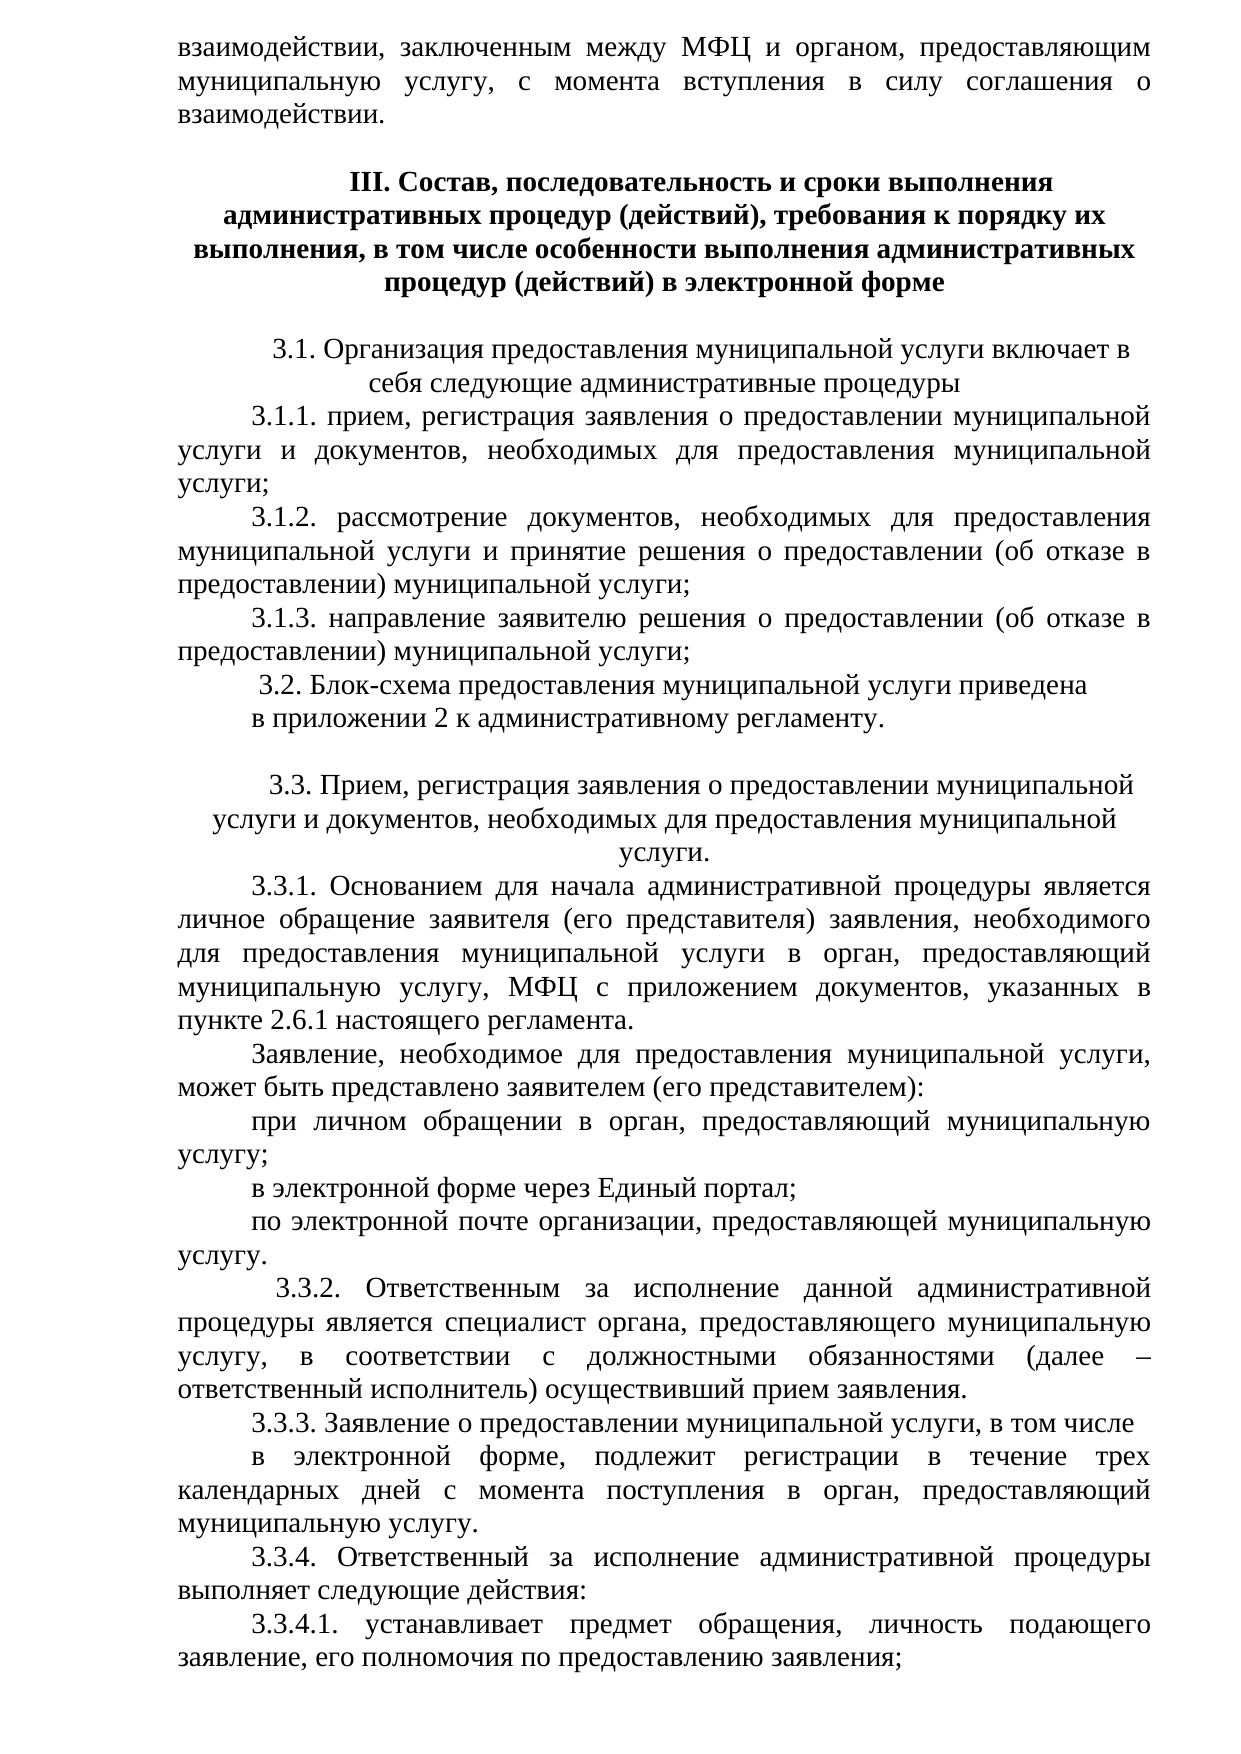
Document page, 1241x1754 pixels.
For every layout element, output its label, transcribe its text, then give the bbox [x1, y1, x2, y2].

text 3.3.3. Заявление о предоставлении муниципальной услуги, в том числе [177, 1405, 1152, 1438]
text Заявление, необходимое для предоставления муниципальной услуги, может быть представлено заявителем (его представителем): [177, 1036, 1152, 1103]
text 3.1.3. направление заявителю решения о предоставлении (об отказе в предоставлении) муниципальной услуги; [177, 600, 1152, 667]
text в приложении 2 к административному регламенту. [177, 700, 1152, 734]
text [177, 29, 1152, 130]
text 3.2. Блок-схема предоставления муниципальной услуги приведена [177, 667, 1152, 700]
text III. Состав, последовательность и сроки выполнения административных процедур (действий), требования к порядку их выполнения, в том числе особенности выполнения административных процедур (действий) в электронной форме [177, 164, 1152, 298]
text 3.3.4.1. устанавливает предмет обращения, личность подающего заявление, его полномочия по предоставлению заявления; [177, 1606, 1152, 1673]
text по электронной почте организации, предоставляющей муниципальную услугу. [177, 1203, 1152, 1271]
text в электронной форме через Единый портал; [177, 1170, 1152, 1203]
text при личном обращении в орган, предоставляющий муниципальную услугу; [177, 1103, 1152, 1170]
text 3.1.2. рассмотрение документов, необходимых для предоставления муниципальной услуги и принятие решения о предоставлении (об отказе в предоставлении) муниципальной услуги; [177, 499, 1152, 600]
text 3.3.4. Ответственный за исполнение административной процедуры выполняет следующие действия: [177, 1539, 1152, 1606]
text 3.1. Организация предоставления муниципальной услуги включает в себя следующие административные процедуры [177, 331, 1152, 398]
text 3.3. Прием, регистрация заявления о предоставлении муниципальной услуги и документов, необходимых для предоставления муниципальной услуги. [177, 767, 1152, 868]
text в электронной форме, подлежит регистрации в течение трех календарных дней с момента поступления в орган, предоставляющий муниципальную услугу. [177, 1438, 1152, 1539]
text 3.3.1. Основанием для начала административной процедуры является личное обращение заявителя (его представителя) заявления, необходимого для предоставления муниципальной услуги в орган, предоставляющий муниципальную услугу, МФЦ с приложением документов, указанных в пункте 2.6.1 настоящего регламента. [177, 868, 1152, 1036]
text 3.3.2. Ответственным за исполнение данной административной процедуры является специалист органа, предоставляющего муниципальную услугу, в соответствии с должностными обязанностями (далее – ответственный исполнитель) осуществивший прием заявления. [177, 1271, 1152, 1405]
text 3.1.1. прием, регистрация заявления о предоставлении муниципальной услуги и документов, необходимых для предоставления муниципальной услуги; [177, 398, 1152, 499]
